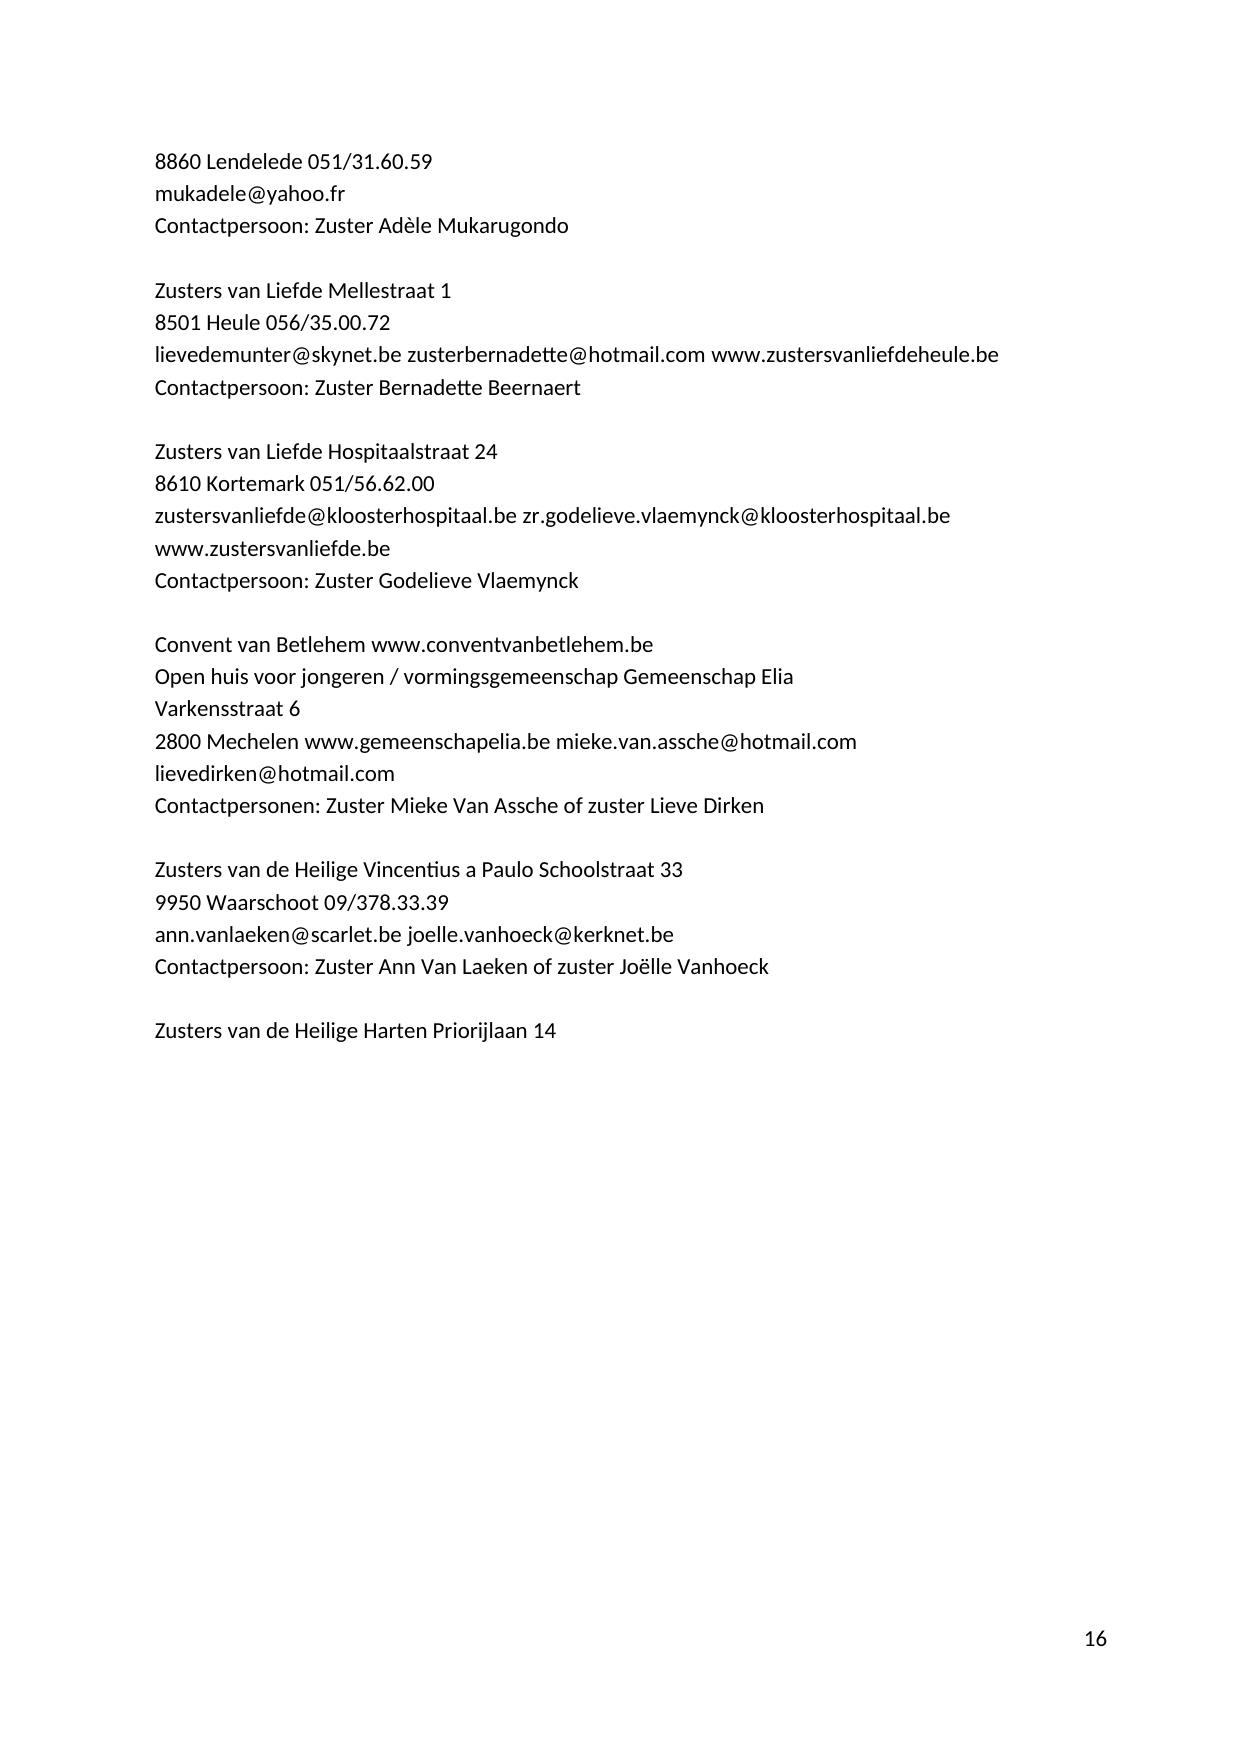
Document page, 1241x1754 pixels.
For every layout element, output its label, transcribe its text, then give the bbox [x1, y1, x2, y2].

text 9950 Waarschoot 09/378.33.39 [154, 888, 1100, 916]
text Varkensstraat 6 [154, 694, 1100, 723]
text Contactpersoon: Zuster Ann Van Laeken of zuster Joëlle Vanhoeck [154, 952, 1100, 980]
text 2800 Mechelen www.gemeenschapelia.be mieke.van.assche@hotmail.com lievedirken@hotmail.com [154, 727, 1100, 787]
text zustersvanliefde@kloosterhospitaal.be zr.godelieve.vlaemynck@kloosterhospitaal.be www.zustersvanliefde.be [154, 501, 1100, 562]
text lievedemunter@skynet.be zusterbernadette@hotmail.com www.zustersvanliefdeheule.be Contactpersoon: Zuster Bernadette Beernaert [154, 341, 1100, 401]
text Zusters van Liefde Hospitaalstraat 24 [154, 437, 1100, 465]
text 8501 Heule 056/35.00.72 [154, 308, 1100, 336]
text 8860 Lendelede 051/31.60.59 [154, 147, 1100, 175]
text Convent van Betlehem www.conventvanbetlehem.be [154, 630, 1100, 658]
text Contactpersonen: Zuster Mieke Van Assche of zuster Lieve Dirken [154, 791, 1100, 819]
text mukadele@yahoo.fr [154, 179, 1100, 207]
text Contactpersoon: Zuster Adèle Mukarugondo [154, 212, 1100, 239]
text Zusters van de Heilige Harten Priorijlaan 14 [154, 1016, 1100, 1044]
text Zusters van Liefde Mellestraat 1 [154, 276, 1100, 304]
text 8610 Kortemark 051/56.62.00 [154, 469, 1100, 497]
text Contactpersoon: Zuster Godelieve Vlaemynck [154, 566, 1100, 594]
text ann.vanlaeken@scarlet.be joelle.vanhoeck@kerknet.be [154, 920, 1100, 948]
text Open huis voor jongeren / vormingsgemeenschap Gemeenschap Elia [154, 662, 1100, 690]
text Zusters van de Heilige Vincentius a Paulo Schoolstraat 33 [154, 856, 1100, 883]
